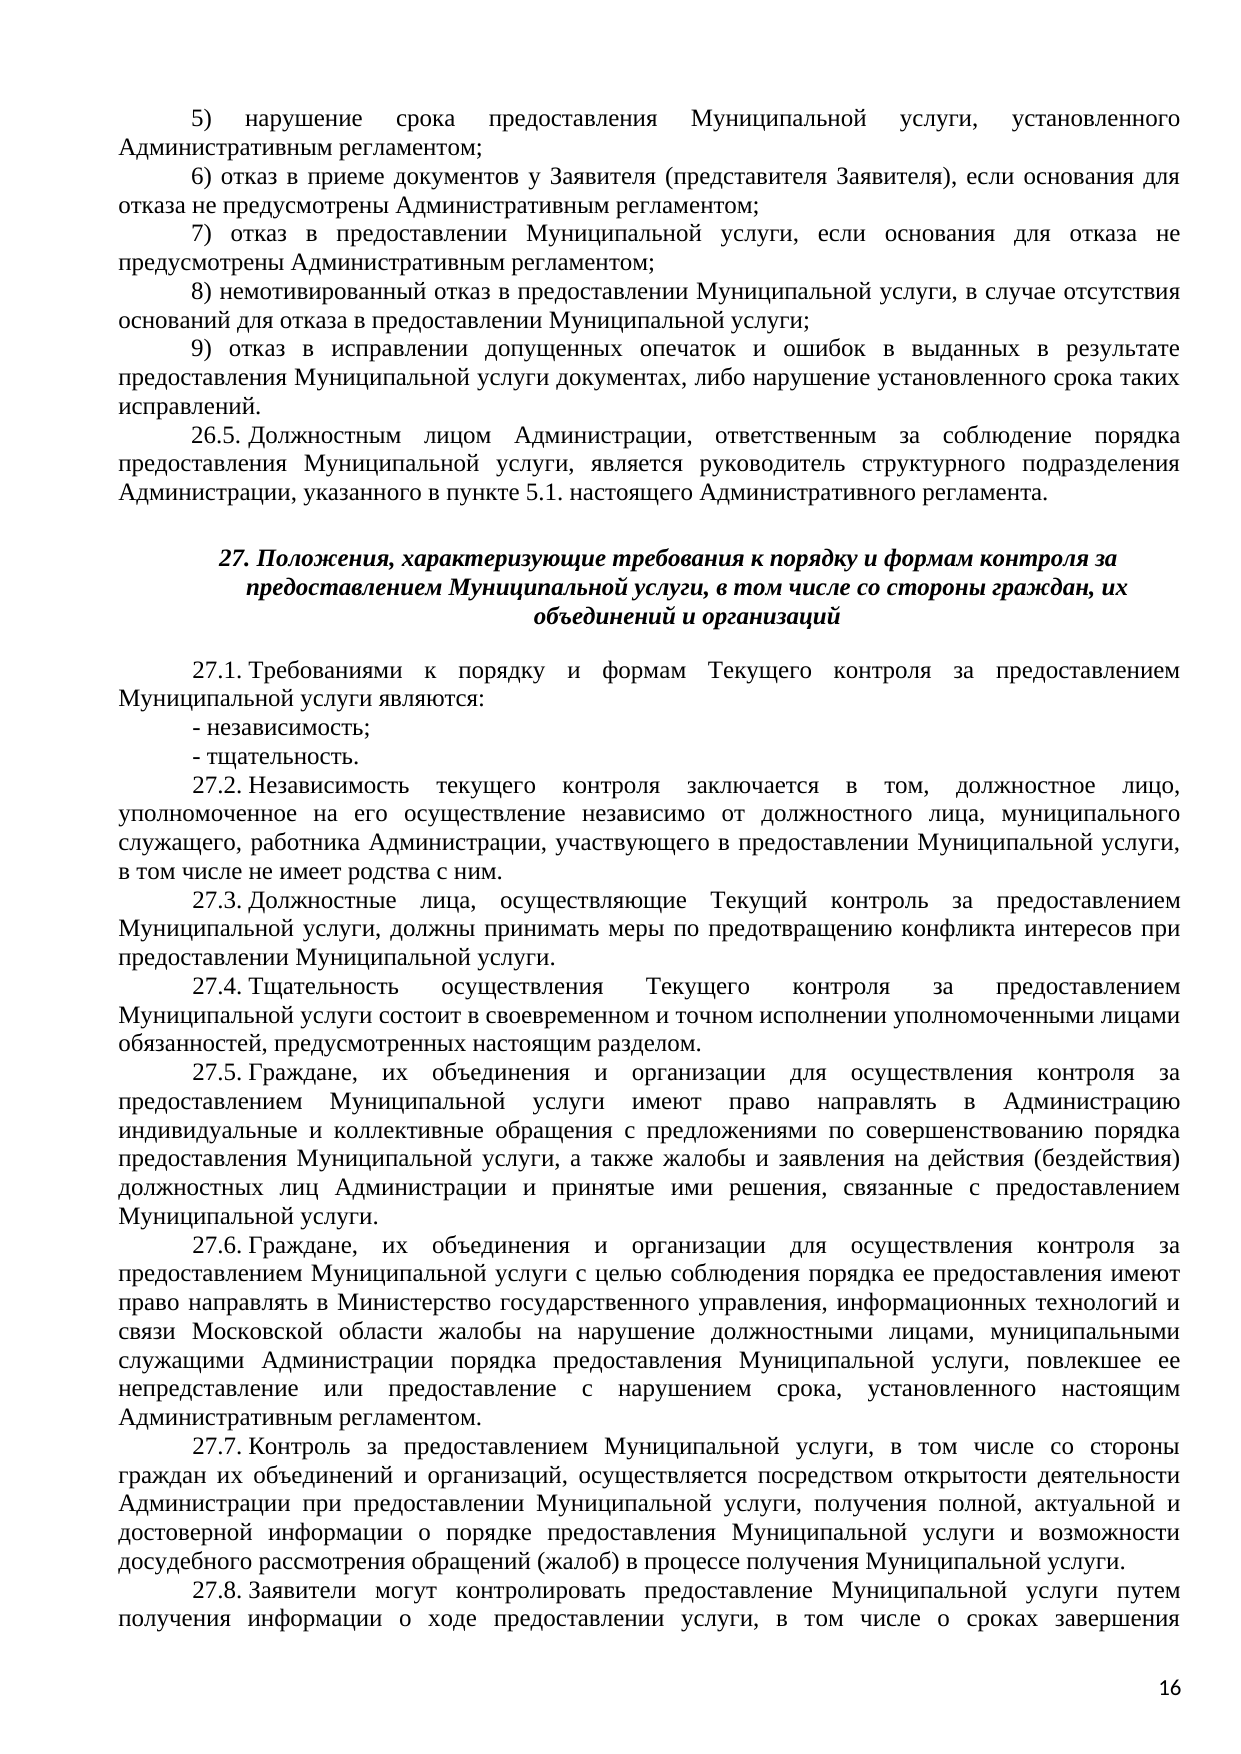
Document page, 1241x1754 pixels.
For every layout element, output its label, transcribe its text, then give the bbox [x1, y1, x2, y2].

text - тщательность. [118, 741, 1181, 770]
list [118, 1575, 1181, 1632]
list Контроль за предоставлением Муниципальной услуги, в том числе со стороны граждан их объединений и организаций, осуществляется посредством открытости деятельности Администрации при предоставлении Муниципальной услуги, получения полной, актуальной и достоверной информации о порядке предоставления Муниципальной услуги и возможности досудебного рассмотрения обращений (жалоб) в процессе получения Муниципальной услуги. [118, 1431, 1181, 1575]
text 5) нарушение срока предоставления Муниципальной услуги, установленного Административным регламентом; [118, 103, 1181, 161]
list Независимость текущего контроля заключается в том, должностное лицо, уполномоченное на его осуществление независимо от должностного лица, муниципального служащего, работника Администрации, участвующего в предоставлении Муниципальной услуги, в том числе не имеет родства с ним. [118, 770, 1181, 885]
text 8) немотивированный отказ в предоставлении Муниципальной услуги, в случае отсутствия оснований для отказа в предоставлении Муниципальной услуги; [118, 276, 1181, 333]
text - независимость; [118, 712, 1181, 741]
list Должностным лицом Администрации, ответственным за соблюдение порядка предоставления Муниципальной услуги, является руководитель структурного подразделения Администрации, указанного в пункте 5.1. настоящего Административного регламента. [118, 420, 1181, 506]
list Тщательность осуществления Текущего контроля за предоставлением Муниципальной услуги состоит в своевременном и точном исполнении уполномоченными лицами обязанностей, предусмотренных настоящим разделом. [118, 971, 1181, 1057]
list Граждане, их объединения и организации для осуществления контроля за предоставлением Муниципальной услуги с целью соблюдения порядка ее предоставления имеют право направлять в Министерство государственного управления, информационных технологий и связи Московской области жалобы на нарушение должностными лицами, муниципальными служащими Администрации порядка предоставления Муниципальной услуги, повлекшее ее непредставление или предоставление с нарушением срока, установленного настоящим Административным регламентом. [118, 1230, 1181, 1431]
list Требованиями к порядку и формам Текущего контроля за предоставлением Муниципальной услуги являются: [118, 655, 1181, 712]
text 7) отказ в предоставлении Муниципальной услуги, если основания для отказа не предусмотрены Административным регламентом; [118, 218, 1181, 276]
list Положения, характеризующие требования к порядку и формам контроля за предоставлением Муниципальной услуги, в том числе со стороны граждан, их объединений и организаций [156, 543, 1181, 630]
list Должностные лица, осуществляющие Текущий контроль за предоставлением Муниципальной услуги, должны принимать меры по предотвращению конфликта интересов при предоставлении Муниципальной услуги. [118, 885, 1181, 971]
list Граждане, их объединения и организации для осуществления контроля за предоставлением Муниципальной услуги имеют право направлять в Администрацию индивидуальные и коллективные обращения с предложениями по совершенствованию порядка предоставления Муниципальной услуги, а также жалобы и заявления на действия (бездействия) должностных лиц Администрации и принятые ими решения, связанные с предоставлением Муниципальной услуги. [118, 1057, 1181, 1230]
text 6) отказ в приеме документов у Заявителя (представителя Заявителя), если основания для отказа не предусмотрены Административным регламентом; [118, 161, 1181, 218]
text 9) отказ в исправлении допущенных опечаток и ошибок в выданных в результате предоставления Муниципальной услуги документах, либо нарушение установленного срока таких исправлений. [118, 333, 1181, 420]
